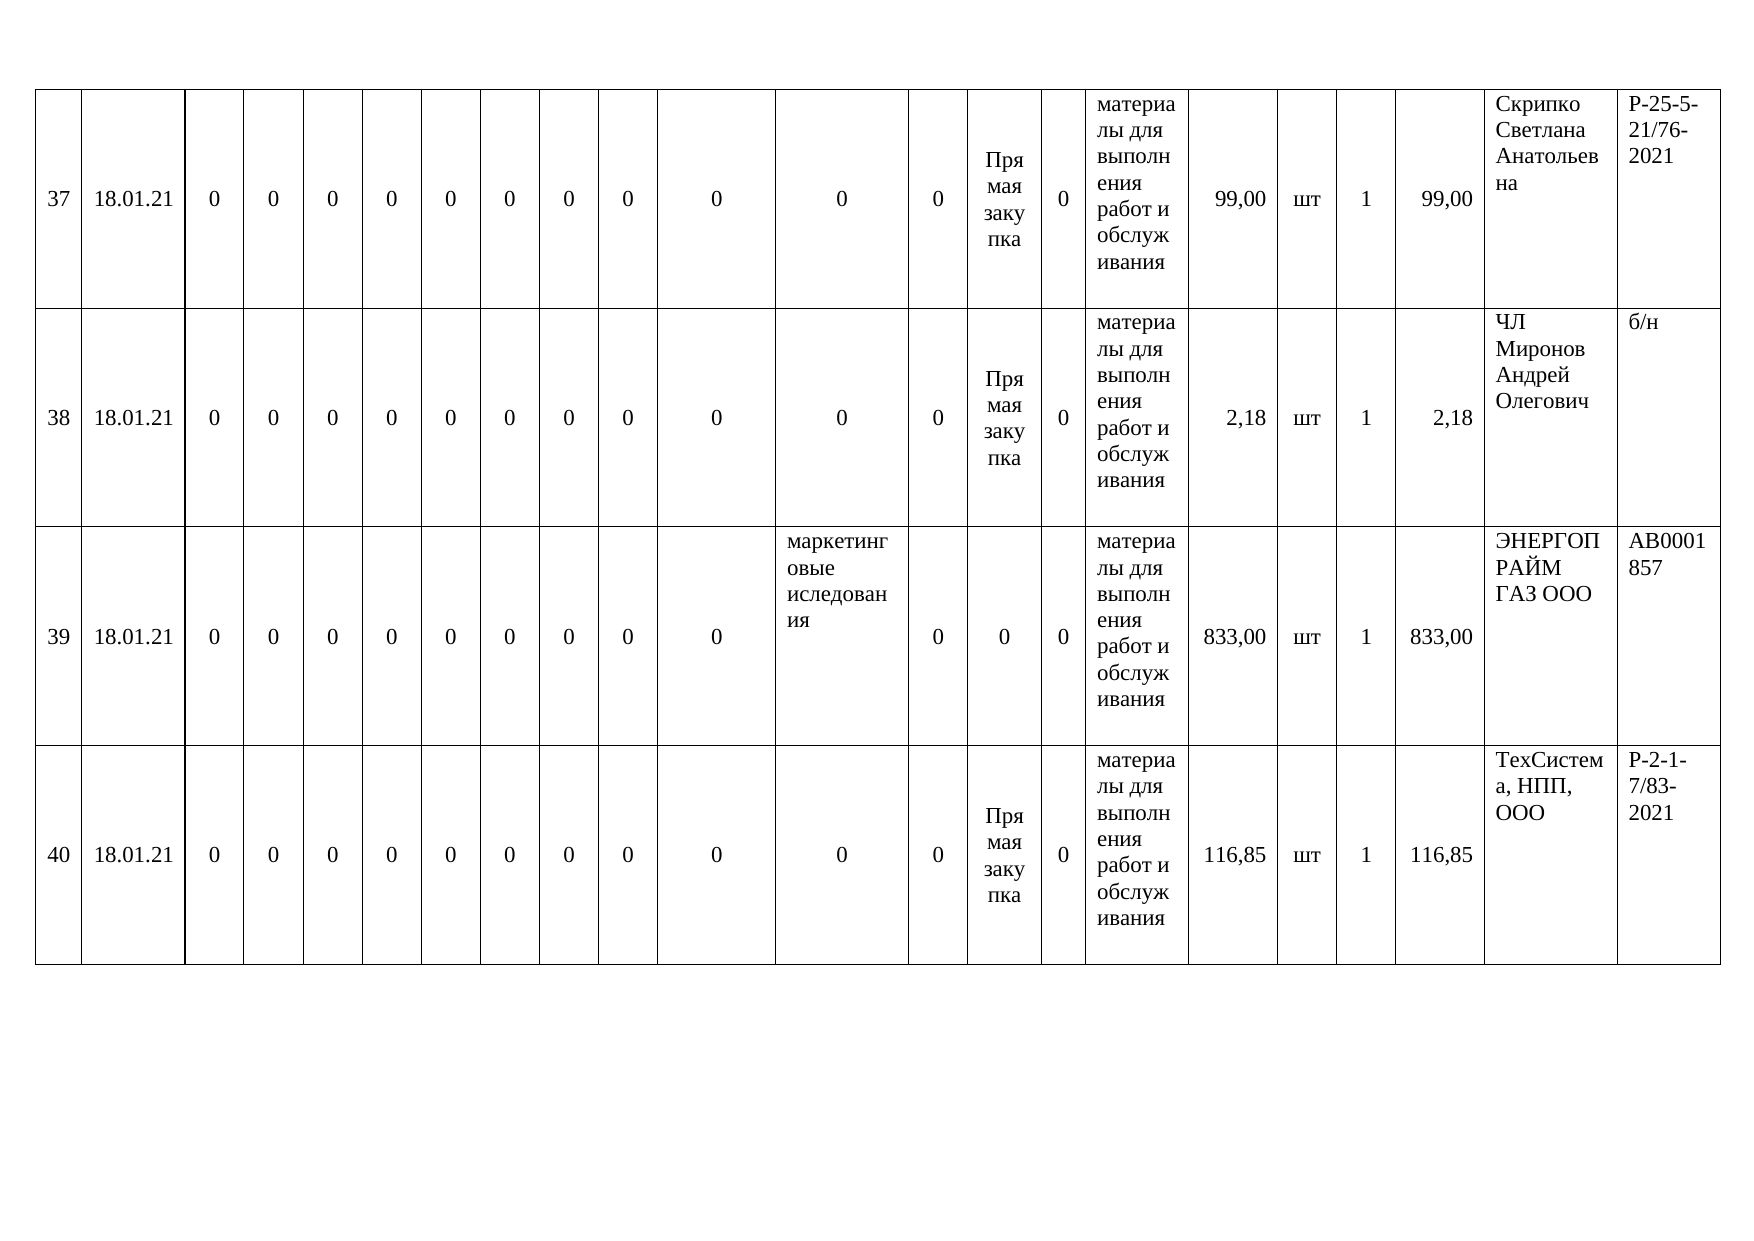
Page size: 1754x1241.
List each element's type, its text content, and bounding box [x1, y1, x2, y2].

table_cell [1086, 746, 1188, 964]
table_cell б/н [1618, 309, 1720, 526]
table_cell 0 [422, 527, 480, 745]
table_cell 833,00 [1189, 527, 1277, 745]
table_cell Прямая закупка [968, 90, 1041, 307]
table_cell 1 [1337, 746, 1395, 964]
table_cell шт [1278, 527, 1336, 745]
table_cell 18.01.21 [82, 90, 184, 307]
table_cell Р-25-5-21/76-2021 [1618, 90, 1720, 307]
table_cell 116,85 [1189, 746, 1277, 964]
table_cell 0 [540, 309, 598, 526]
table_cell Прямая закупка [968, 309, 1041, 526]
table_cell 18.01.21 [82, 527, 184, 745]
table_cell 0 [1042, 309, 1085, 526]
table_cell 0 [304, 90, 362, 307]
table_cell шт [1278, 309, 1336, 526]
table_cell 0 [186, 527, 243, 745]
table_cell 0 [1042, 527, 1085, 745]
table_cell 0 [909, 746, 967, 964]
table_cell 0 [658, 309, 775, 526]
table_cell 0 [776, 90, 908, 307]
table_cell маркетинговые иследования [776, 527, 908, 745]
table_cell АВ0001857 [1618, 527, 1720, 745]
table_cell 0 [244, 746, 303, 964]
table_cell 0 [481, 746, 539, 964]
table_cell материалы для выполнения работ и обслуживания [1086, 527, 1188, 745]
table_cell ТехСистема, НПП, ООО [1485, 746, 1617, 964]
table_cell шт [1278, 746, 1336, 964]
table_cell 0 [599, 746, 657, 964]
table_cell 39 [36, 527, 81, 745]
table_cell 0 [658, 90, 775, 307]
table_cell 0 [481, 309, 539, 526]
table_cell 40 [36, 746, 81, 964]
table_cell Скрипко Светлана Анатольевна [1485, 90, 1617, 307]
table_cell 37 [36, 90, 81, 307]
table_cell 0 [540, 90, 598, 307]
table_cell 0 [776, 746, 908, 964]
table_cell 0 [422, 746, 480, 964]
table_cell 0 [658, 746, 775, 964]
table_cell 0 [540, 527, 598, 745]
table_cell Р-2-1-7/83-2021 [1618, 746, 1720, 964]
table_cell 18.01.21 [82, 309, 184, 526]
table_cell 0 [658, 527, 775, 745]
table_cell 1 [1337, 309, 1395, 526]
table_cell ЭНЕРГОПРАЙМ ГАЗ ООО [1485, 527, 1617, 745]
table_cell 0 [363, 90, 421, 307]
table_cell 0 [776, 309, 908, 526]
table_cell 0 [304, 527, 362, 745]
table_cell 0 [1042, 90, 1085, 307]
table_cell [1086, 90, 1188, 307]
table_cell 99,00 [1189, 90, 1277, 307]
table_cell 2,18 [1396, 309, 1484, 526]
table_cell шт [1278, 90, 1336, 307]
table_cell 0 [540, 746, 598, 964]
table_cell 0 [968, 527, 1041, 745]
table_cell 0 [481, 527, 539, 745]
table_cell 0 [304, 309, 362, 526]
table_cell 38 [36, 309, 81, 526]
table_cell 0 [244, 527, 303, 745]
table_cell 0 [599, 309, 657, 526]
table_cell 1 [1337, 90, 1395, 307]
table_cell 0 [363, 309, 421, 526]
table_cell 0 [244, 309, 303, 526]
table_cell 0 [186, 746, 243, 964]
table_cell 0 [422, 309, 480, 526]
table_cell 0 [304, 746, 362, 964]
table_cell 0 [909, 309, 967, 526]
table_cell 1 [1337, 527, 1395, 745]
table_cell 116,85 [1396, 746, 1484, 964]
table_cell 0 [481, 90, 539, 307]
table_cell 18.01.21 [82, 746, 184, 964]
table_cell ЧЛ Миронов Андрей Олегович [1485, 309, 1617, 526]
table_cell 0 [599, 90, 657, 307]
table_cell 0 [909, 527, 967, 745]
table_cell 833,00 [1396, 527, 1484, 745]
table_cell 0 [363, 527, 421, 745]
table_cell 0 [422, 90, 480, 307]
table_cell 0 [186, 90, 243, 307]
table_cell 0 [909, 90, 967, 307]
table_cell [1086, 309, 1188, 526]
table_cell 2,18 [1189, 309, 1277, 526]
table_cell 0 [1042, 746, 1085, 964]
table_cell 0 [363, 746, 421, 964]
table_cell 99,00 [1396, 90, 1484, 307]
table_cell 0 [244, 90, 303, 307]
table_cell Прямая закупка [968, 746, 1041, 964]
table_cell 0 [186, 309, 243, 526]
table_cell 0 [599, 527, 657, 745]
